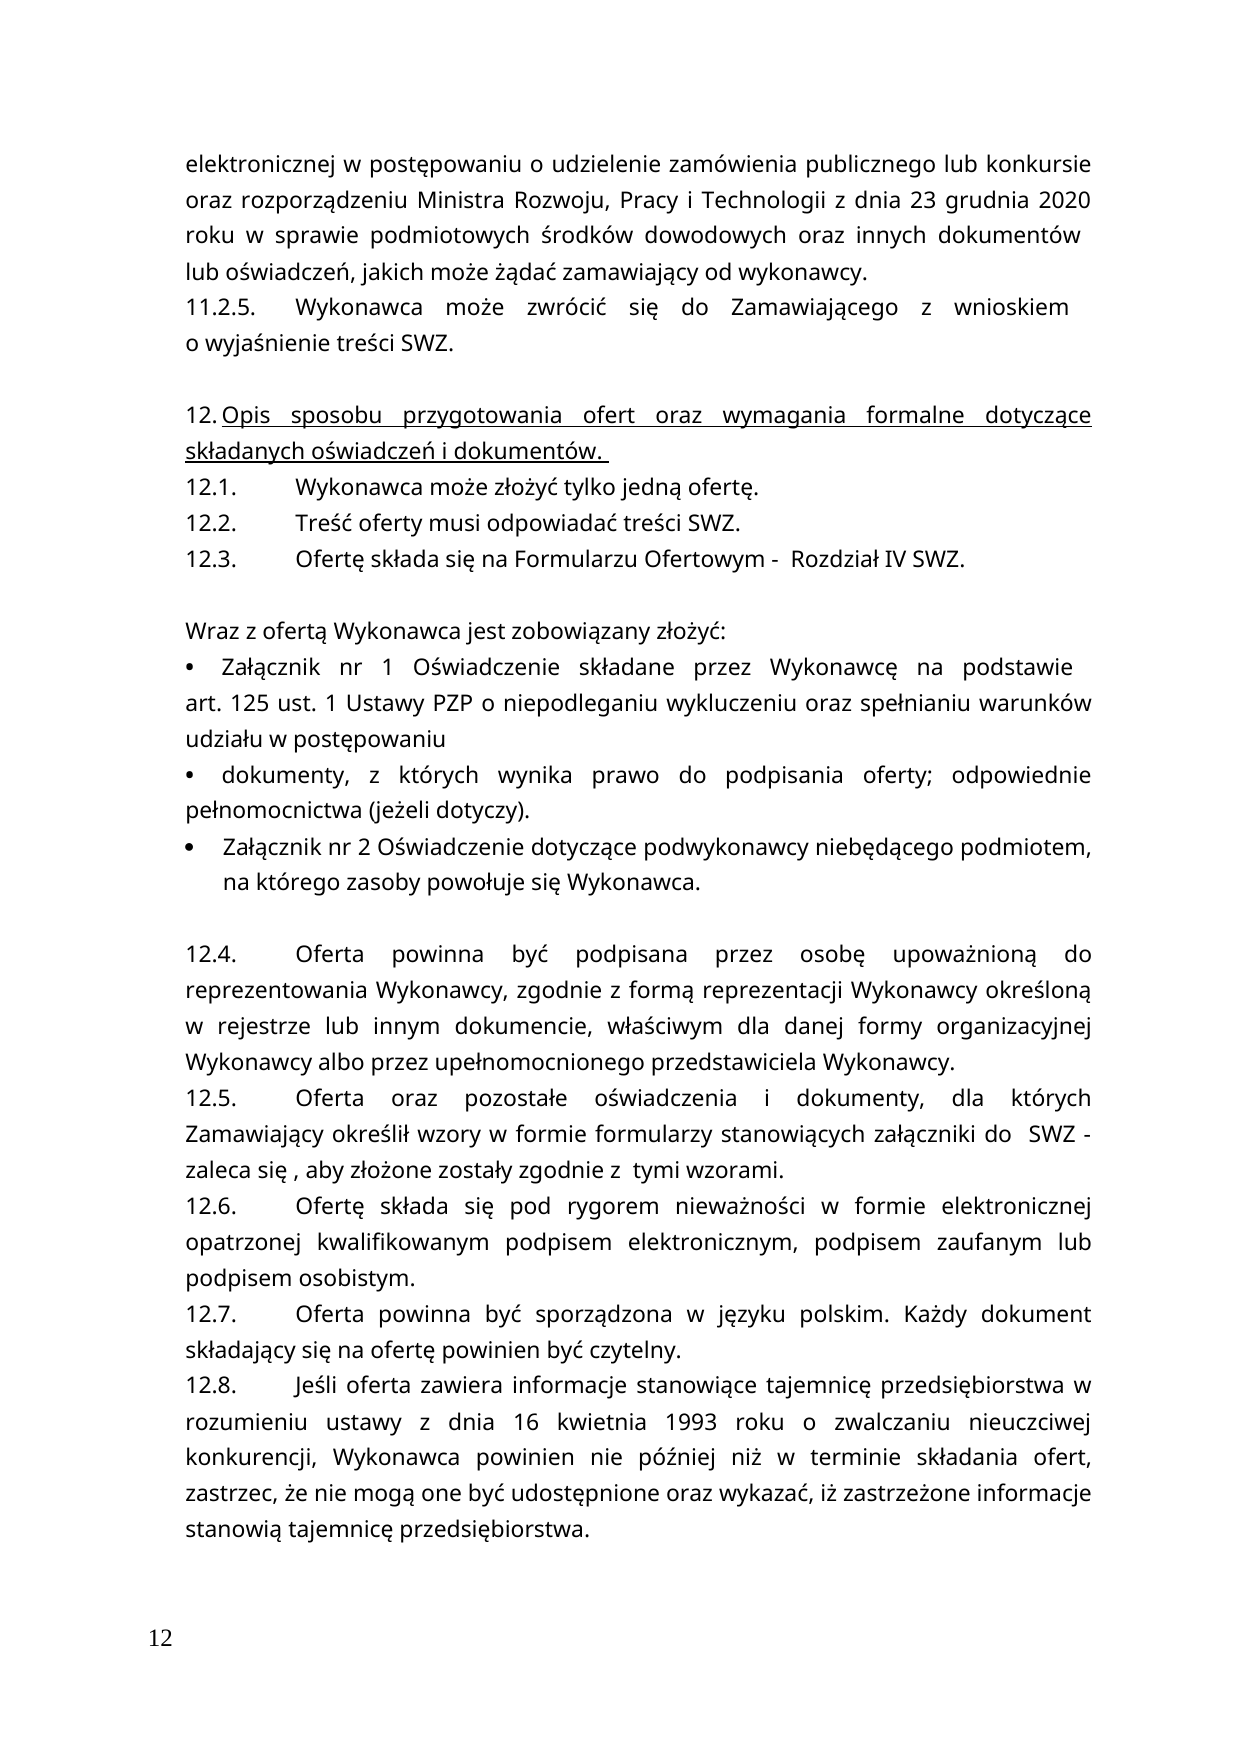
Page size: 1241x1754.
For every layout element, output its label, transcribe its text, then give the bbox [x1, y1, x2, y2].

text 12.2. Treść oferty musi odpowiadać treści SWZ. [185, 507, 1093, 538]
text 12.6. Ofertę składa się pod rygorem nieważności w formie elektronicznej opatrzonej kwalifikowanym podpisem elektronicznym, podpisem zaufanym lub podpisem osobistym. [185, 1190, 1093, 1293]
text 12.7. Oferta powinna być sporządzona w języku polskim. Każdy dokument składający się na ofertę powinien być czytelny. [185, 1298, 1093, 1365]
text 12.4. Oferta powinna być podpisana przez osobę upoważnioną do reprezentowania Wykonawcy, zgodnie z formą reprezentacji Wykonawcy określoną w rejestrze lub innym dokumencie, właściwym dla danej formy organizacyjnej Wykonawcy albo przez upełnomocnionego przedstawiciela Wykonawcy. [185, 938, 1093, 1077]
text 12.3. Ofertę składa się na Formularzu Ofertowym - Rozdział IV SWZ. [185, 543, 1093, 574]
text 12. Opis sposobu przygotowania ofert oraz wymagania formalne dotyczące składanych oświadczeń i dokumentów. [185, 399, 1093, 466]
list Załącznik nr 2 Oświadczenie dotyczące podwykonawcy niebędącego podmiotem, na którego zasoby powołuje się Wykonawca. [185, 830, 1093, 898]
text • Załącznik nr 1 Oświadczenie składane przez Wykonawcę na podstawie art. 125 ust. 1 Ustawy PZP o niepodleganiu wykluczeniu oraz spełnianiu warunków udziału w postępowaniu [185, 651, 1093, 754]
text Wraz z ofertą Wykonawca jest zobowiązany złożyć: [185, 579, 1093, 646]
text 11.2.5. Wykonawca może zwrócić się do Zamawiającego z wnioskiem o wyjaśnienie treści SWZ. [185, 291, 1093, 358]
text 12.8. Jeśli oferta zawiera informacje stanowiące tajemnicę przedsiębiorstwa w rozumieniu ustawy z dnia 16 kwietnia 1993 roku o zwalczaniu nieuczciwej konkurencji, Wykonawca powinien nie później niż w terminie składania ofert, zastrzec, że nie mogą one być udostępnione oraz wykazać, iż zastrzeżone informacje stanowią tajemnicę przedsiębiorstwa. [185, 1369, 1093, 1544]
text 12.5. Oferta oraz pozostałe oświadczenia i dokumenty, dla których Zamawiający określił wzory w formie formularzy stanowiących załączniki do SWZ - zaleca się , aby złożone zostały zgodnie z tymi wzorami. [185, 1082, 1093, 1185]
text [185, 148, 1093, 287]
text • dokumenty, z których wynika prawo do podpisania oferty; odpowiednie pełnomocnictwa (jeżeli dotyczy). [185, 758, 1093, 826]
text 12.1. Wykonawca może złożyć tylko jedną ofertę. [185, 471, 1093, 502]
